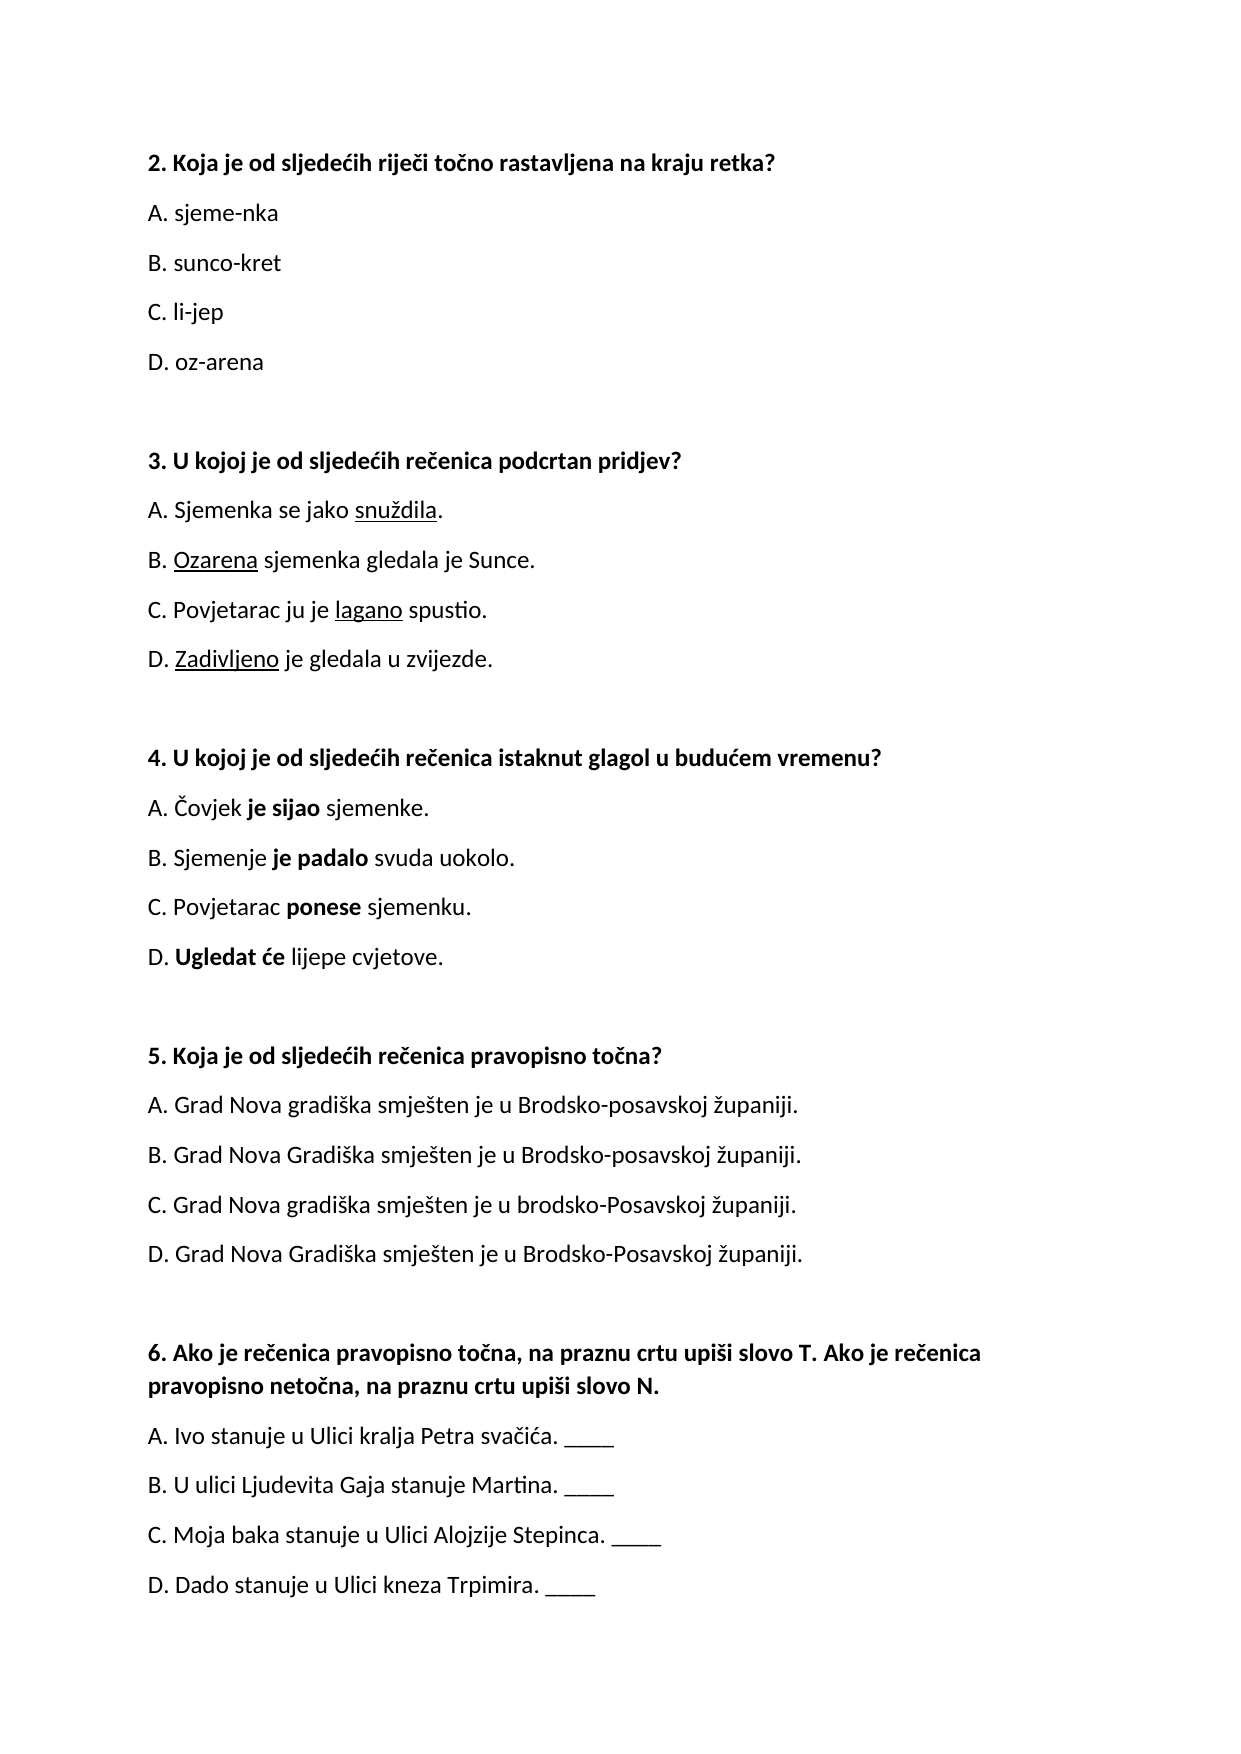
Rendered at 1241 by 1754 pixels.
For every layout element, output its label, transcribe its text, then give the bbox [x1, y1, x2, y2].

text D. Zadivljeno je gledala u zvijezde. [148, 643, 1093, 674]
text B. sunco-kret [148, 247, 1093, 277]
text C. li-jep [148, 296, 1093, 327]
text A. Sjemenka se jako snuždila. [148, 495, 1093, 525]
text 3. U kojoj je od sljedećih rečenica podcrtan pridjev? [148, 445, 1093, 476]
text 2. Koja je od sljedećih riječi točno rastavljena na kraju retka? [148, 148, 1093, 178]
text C. Povjetarac ponese sjemenku. [148, 891, 1093, 922]
text 5. Koja je od sljedećih rečenica pravopisno točna? [148, 1040, 1093, 1071]
text B. U ulici Ljudevita Gaja stanuje Martina. ____ [148, 1470, 1093, 1500]
text D. Ugledat će lijepe cvjetove. [148, 941, 1093, 971]
text 6. Ako je rečenica pravopisno točna, na praznu crtu upiši slovo T. Ako je rečenica pravopisno netočna, na praznu crtu upiši slovo N. [148, 1338, 1093, 1401]
text A. sjeme-nka [148, 197, 1093, 228]
text B. Sjemenje je padalo svuda uokolo. [148, 842, 1093, 872]
text A. Čovjek je sijao sjemenke. [148, 792, 1093, 823]
text B. Ozarena sjemenka gledala je Sunce. [148, 544, 1093, 575]
text D. Grad Nova Gradiška smješten je u Brodsko-Posavskoj županiji. [148, 1238, 1093, 1269]
text C. Moja baka stanuje u Ulici Alojzije Stepinca. ____ [148, 1519, 1093, 1550]
text B. Grad Nova Gradiška smješten je u Brodsko-posavskoj županiji. [148, 1139, 1093, 1170]
text C. Grad Nova gradiška smješten je u brodsko-Posavskoj županiji. [148, 1189, 1093, 1219]
text A. Ivo stanuje u Ulici kralja Petra svačića. ____ [148, 1420, 1093, 1451]
text D. oz-arena [148, 346, 1093, 376]
text A. Grad Nova gradiška smješten je u Brodsko-posavskoj županiji. [148, 1090, 1093, 1120]
text D. Dado stanuje u Ulici kneza Trpimira. ____ [148, 1569, 1093, 1599]
text 4. U kojoj je od sljedećih rečenica istaknut glagol u budućem vremenu? [148, 743, 1093, 773]
text C. Povjetarac ju je lagano spustio. [148, 594, 1093, 624]
